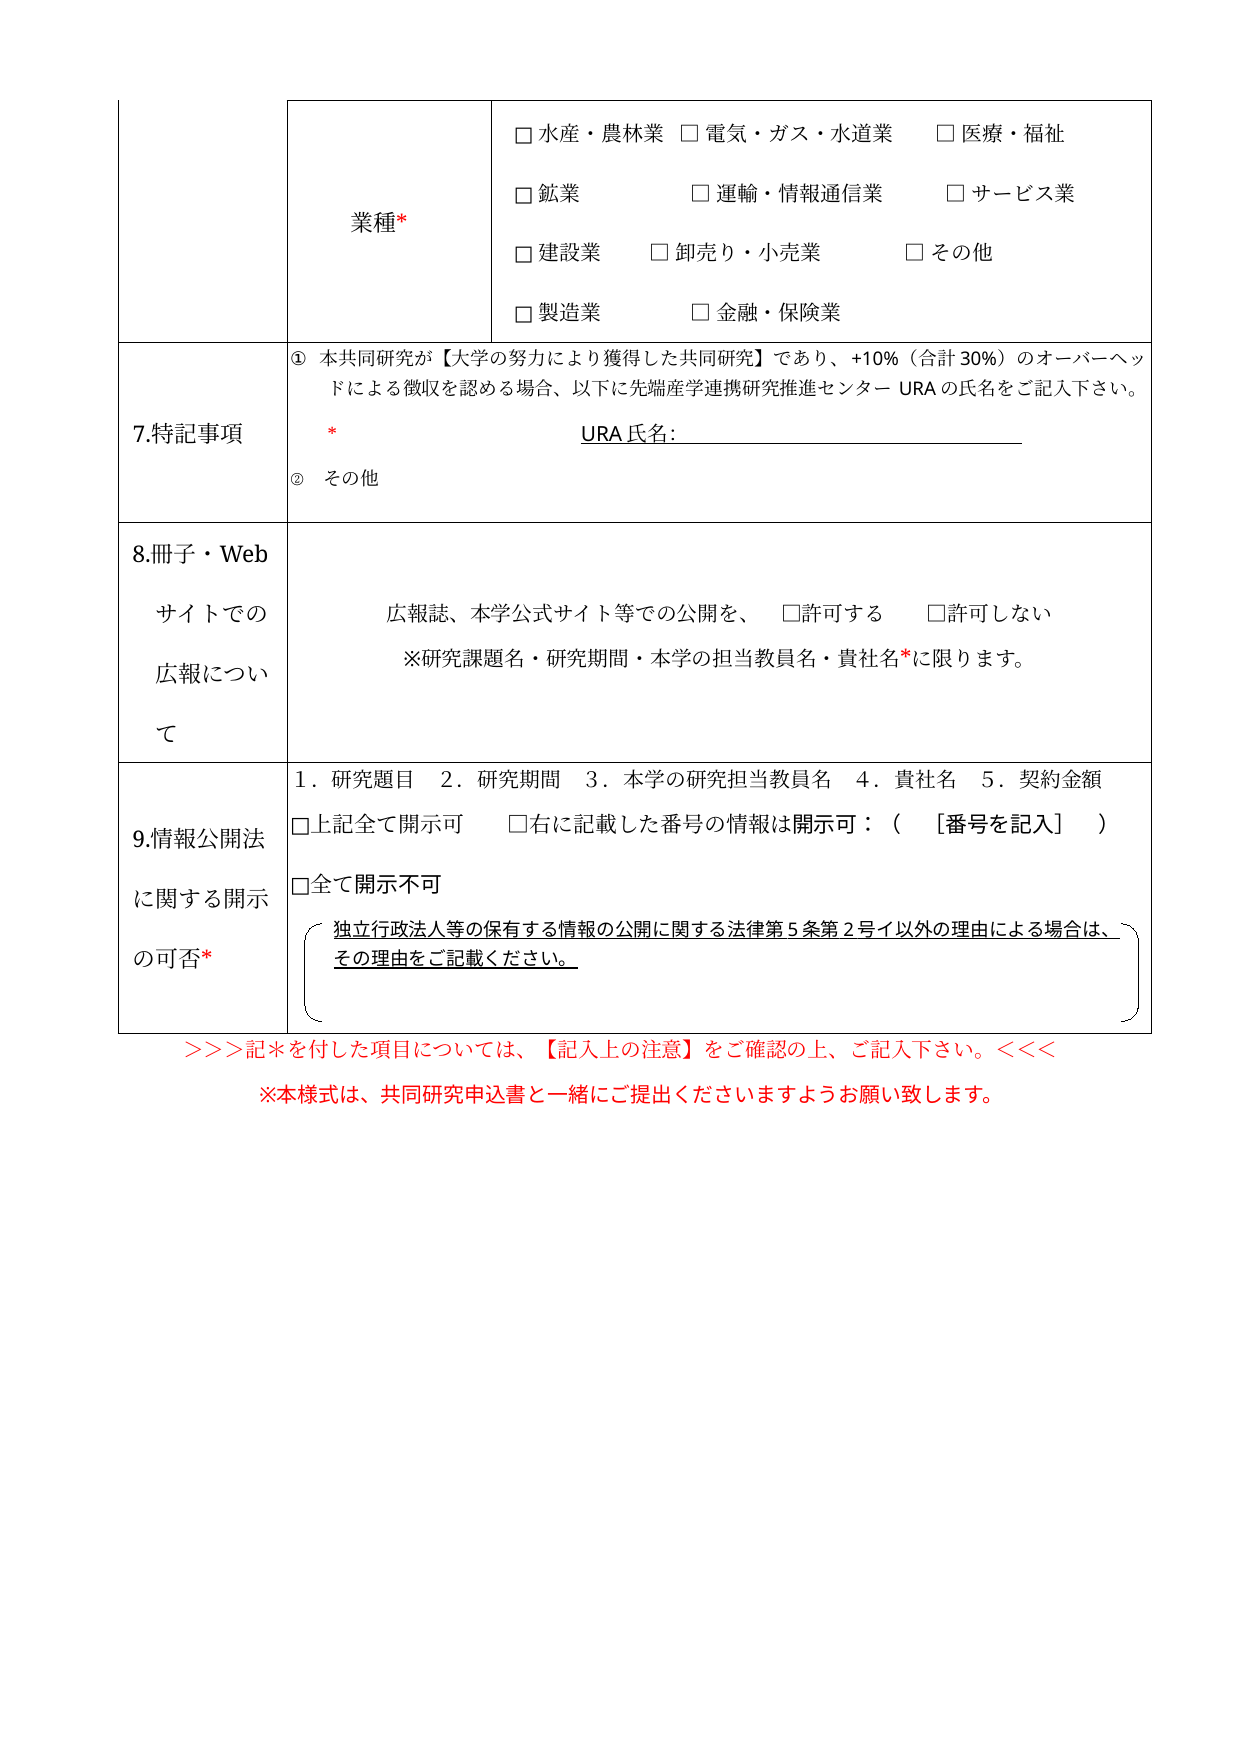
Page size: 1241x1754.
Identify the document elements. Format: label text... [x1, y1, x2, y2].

table_cell 7.特記事項 [119, 343, 287, 522]
table_cell 広報誌、本学公式サイト等での公開を、 □許可する □許可しない ※研究課題名・研究期間・本学の担当教員名・貴社名*に限ります。 [288, 523, 1151, 762]
text ※本様式は、共同研究申込書と一緒にご提出くださいますようお願い致します。 [140, 1063, 1122, 1123]
table_cell 業種* [288, 101, 491, 342]
table_cell □ 水産・農林業 □ 電気・ガス・水道業 □ 医療・福祉 □ 鉱業 □ 運輸・情報通信業 □ サービス業 □ 建設業 □ 卸売り・小売業 □ その他 □ 製造業 □ 金融・保険業 [492, 101, 1151, 342]
table_cell 8.冊子・Webサイトでの広報について [119, 523, 287, 762]
table_cell 9.情報公開法に関する開示の可否* [119, 763, 287, 1032]
table_cell １．研究題目 ２．研究期間 ３．本学の研究担当教員名 ４．貴社名 ５．契約金額 □上記全て開示可 □右に記載した番号の情報は開示可：（ ［番号を記入］ ） □全て開示不可 独立行政法人等の保有する情報の公開に関する法律第5条第2号イ以外の理由による場合は、 その理由をご記載ください。 [288, 763, 1151, 1032]
table_cell 本共同研究が【大学の努力により獲得した共同研究】であり、+10%（合計30%）のオーバーヘッドによる徴収を認める場合、以下に先端産学連携研究推進センターURAの氏名をご記入下さい。* URA氏名： ② その他 ※例として、「平成○○年度に締結した共同研究契約と同等の契約を希望します」など。 [288, 343, 1151, 522]
text ＞＞＞記＊を付した項目については、【記入上の注意】をご確認の上、ご記入下さい。＜＜＜ [118, 1034, 1122, 1063]
